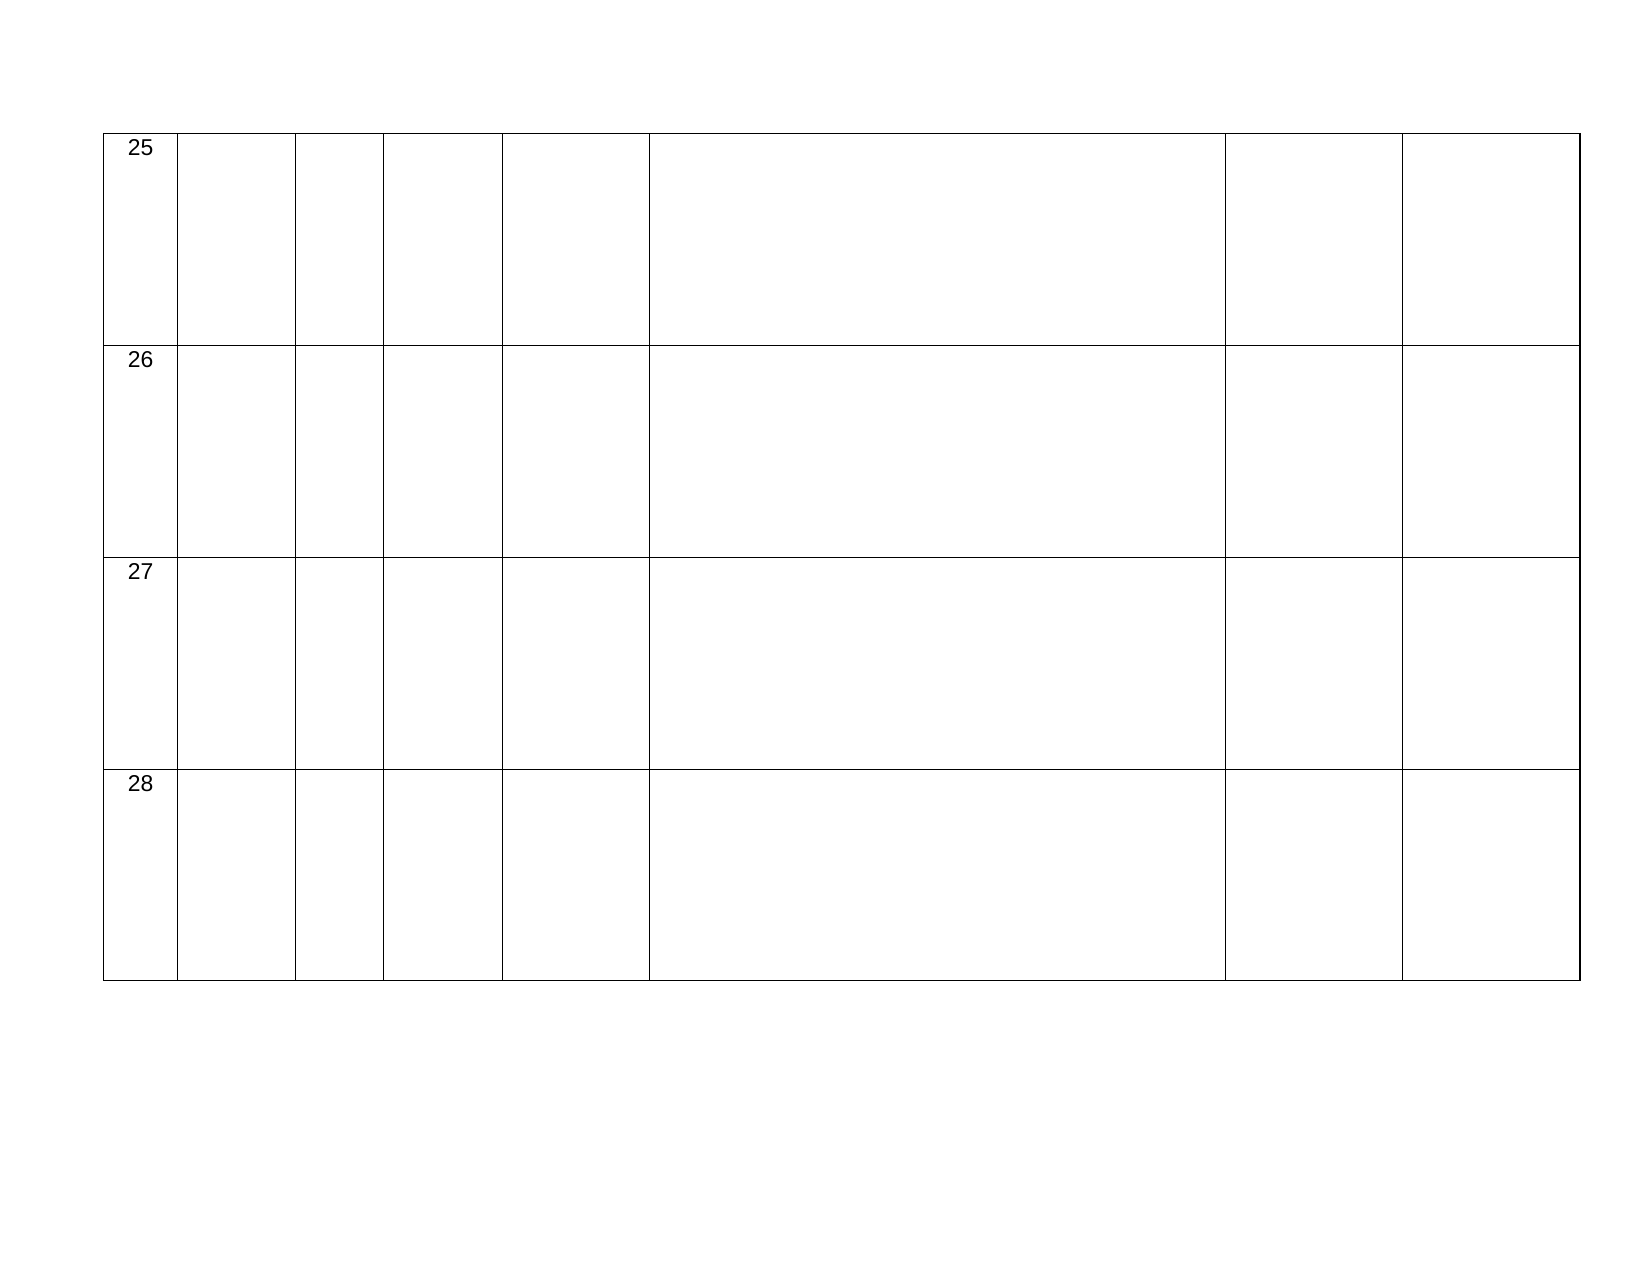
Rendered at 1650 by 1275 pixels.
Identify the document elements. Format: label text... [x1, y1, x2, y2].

table_cell 27 [104, 558, 177, 768]
table_cell [1403, 558, 1579, 768]
table_cell [384, 558, 502, 768]
table_cell [178, 558, 295, 768]
table_cell 28 [104, 770, 177, 980]
table_cell [650, 770, 1225, 980]
table_header 25 [104, 134, 177, 345]
table_cell [384, 346, 502, 557]
table_cell [384, 770, 502, 980]
table_cell [296, 770, 383, 980]
table_cell [1226, 770, 1402, 980]
table_header [384, 134, 502, 345]
table_cell [178, 770, 295, 980]
table_cell [1226, 346, 1402, 557]
table_header [296, 134, 383, 345]
table_cell [503, 770, 649, 980]
table_header [650, 134, 1225, 345]
table_header [503, 134, 649, 345]
table_cell [296, 346, 383, 557]
table_cell [1403, 770, 1579, 980]
table_header [1403, 134, 1579, 345]
table_cell [650, 346, 1225, 557]
table_cell [503, 346, 649, 557]
table_cell [296, 558, 383, 768]
table_cell [1226, 558, 1402, 768]
table_header [1226, 134, 1402, 345]
table_cell [650, 558, 1225, 768]
table_header [178, 134, 295, 345]
table_cell [178, 346, 295, 557]
table_cell [1403, 346, 1579, 557]
table_cell [503, 558, 649, 768]
table_cell 26 [104, 346, 177, 557]
